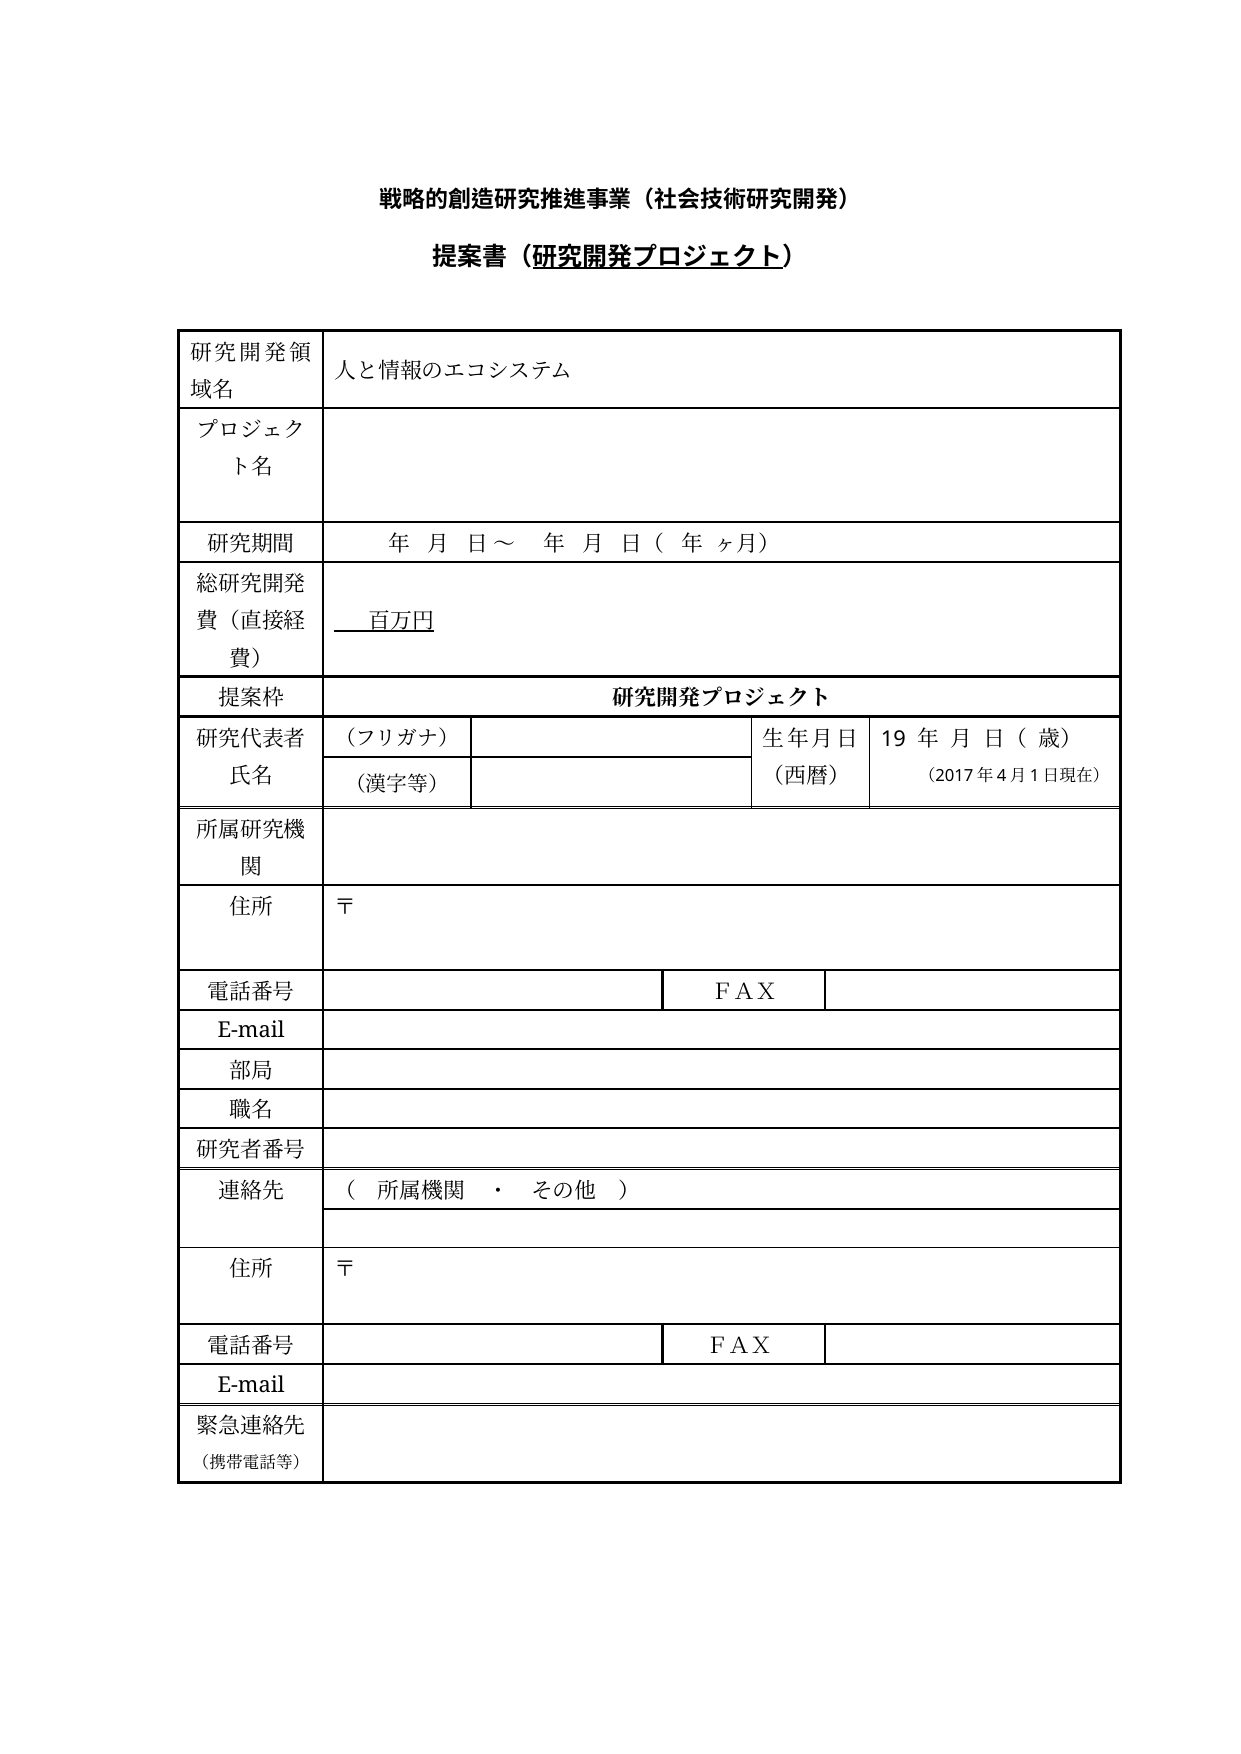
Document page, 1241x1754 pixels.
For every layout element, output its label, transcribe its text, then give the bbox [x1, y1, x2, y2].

table_cell [324, 1050, 1119, 1088]
table_cell 生年月日（西暦） [752, 718, 869, 806]
table_cell 緊急連絡先（携帯電話等） [180, 1406, 322, 1481]
table_cell （フリガナ） [324, 718, 470, 756]
table_cell ＦＡＸ [664, 1325, 824, 1363]
table_cell 研究代表者氏名 [180, 718, 322, 806]
table_cell E-mail [180, 1011, 322, 1048]
table_cell プロジェクト名 [180, 409, 322, 521]
table_cell [324, 1090, 1119, 1127]
table_cell E-mail [180, 1365, 322, 1402]
table_cell 連絡先 [180, 1170, 322, 1247]
table_cell 提案枠 [180, 678, 322, 715]
table_cell （ 所属機関 ・ その他 ） [324, 1170, 1119, 1208]
table_cell [324, 1129, 1119, 1167]
table_cell [324, 1406, 1119, 1481]
table_cell 電話番号 [180, 1325, 322, 1363]
table_cell [472, 718, 751, 756]
table_cell 研究開発プロジェクト [324, 678, 1119, 715]
table_cell [324, 809, 1119, 884]
table_cell 〒 [324, 1248, 1119, 1323]
table_cell 部局 [180, 1050, 322, 1088]
table_header 人と情報のエコシステム [324, 332, 1119, 407]
table_cell [324, 1210, 1119, 1247]
table_cell 総研究開発費（直接経費） [180, 563, 322, 675]
table_cell （漢字等） [324, 758, 470, 806]
table_cell [324, 1365, 1119, 1402]
text 戦略的創造研究推進事業（社会技術研究開発） 提案書（研究開発プロジェクト） [177, 179, 1063, 273]
table_cell ＦＡＸ [664, 971, 824, 1008]
table_cell 電話番号 [180, 971, 322, 1008]
table_cell 職名 [180, 1090, 322, 1127]
table_cell 所属研究機関 [180, 809, 322, 884]
table_cell [826, 971, 1119, 1008]
table_cell [324, 409, 1119, 521]
table_cell 19 年 月 日（ 歳） （2017年4月1日現在） [870, 718, 1119, 806]
table_cell [472, 758, 751, 806]
table_cell [826, 1325, 1119, 1363]
table_cell 百万円 [324, 563, 1119, 675]
table_cell 研究期間 [180, 523, 322, 561]
table_cell 〒 [324, 886, 1119, 969]
table_cell [324, 1325, 661, 1363]
table_cell 住所 [180, 886, 322, 969]
table_cell [324, 971, 661, 1008]
table_cell [324, 1011, 1119, 1048]
table_cell 研究者番号 [180, 1129, 322, 1167]
table_header 研究開発領域名 [180, 332, 322, 407]
table_cell 年 月 日 ～ 年 月 日（ 年 ヶ月） [324, 523, 1119, 561]
table_cell 住所 [180, 1248, 322, 1323]
